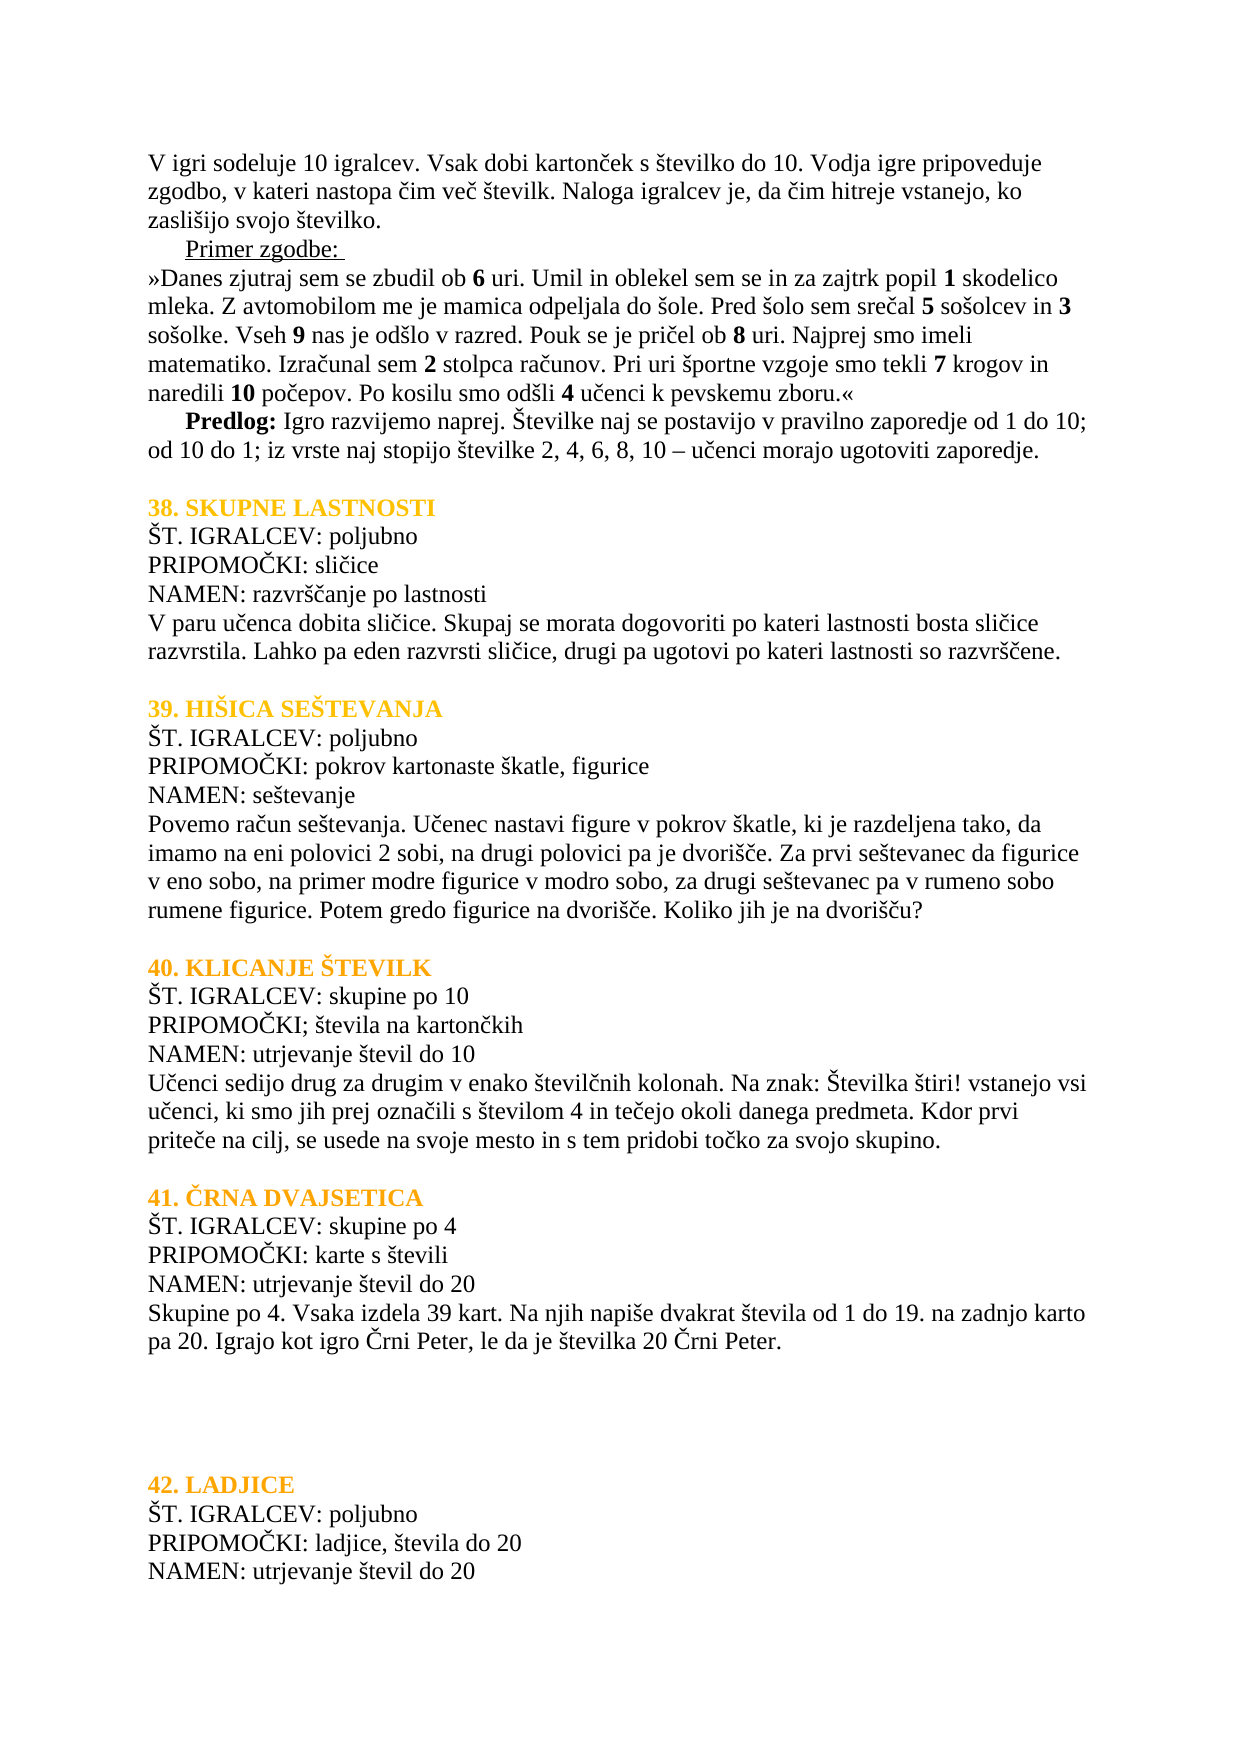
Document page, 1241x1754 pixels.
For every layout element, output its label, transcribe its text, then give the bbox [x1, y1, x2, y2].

text PRIPOMOČKI: ladjice, števila do 20 [148, 1528, 1093, 1556]
text V paru učenca dobita sličice. Skupaj se morata dogovoriti po kateri lastnosti bosta sličice razvrstila. Lahko pa eden razvrsti sličice, drugi pa ugotovi po kateri lastnosti so razvrščene. [148, 608, 1093, 665]
text Primer zgodbe: [148, 234, 1093, 263]
text NAMEN: utrjevanje števil do 20 [148, 1556, 1093, 1585]
text Predlog: Igro razvijemo naprej. Številke naj se postavijo v pravilno zaporedje od 1 do 10; [148, 406, 1093, 435]
text ŠT. IGRALCEV: poljubno [148, 1499, 1093, 1528]
text 38. SKUPNE LASTNOSTI [148, 493, 1093, 521]
text PRIPOMOČKI: karte s števili [148, 1240, 1093, 1269]
text Skupine po 4. Vsaka izdela 39 kart. Na njih napiše dvakrat števila od 1 do 19. na zadnjo karto pa 20. Igrajo kot igro Črni Peter, le da je številka 20 Črni Peter. [148, 1298, 1093, 1355]
text Povemo račun seštevanja. Učenec nastavi figure v pokrov škatle, ki je razdeljena tako, da imamo na eni polovici 2 sobi, na drugi polovici pa je dvorišče. Za prvi seštevanec da figurice v eno sobo, na primer modre figurice v modro sobo, za drugi seštevanec pa v rumeno sobo rumene figurice. Potem gredo figurice na dvorišče. Koliko jih je na dvorišču? [148, 809, 1093, 924]
text NAMEN: razvrščanje po lastnosti [148, 579, 1093, 608]
text PRIPOMOČKI; števila na kartončkih [148, 1010, 1093, 1039]
text PRIPOMOČKI: sličice [148, 550, 1093, 579]
text NAMEN: seštevanje [148, 780, 1093, 809]
text PRIPOMOČKI: pokrov kartonaste škatle, figurice [148, 751, 1093, 780]
text 41. ČRNA DVAJSETICA [148, 1183, 1093, 1211]
text NAMEN: utrjevanje števil do 20 [148, 1269, 1093, 1298]
text »Danes zjutraj sem se zbudil ob 6 uri. Umil in oblekel sem se in za zajtrk popil 1 skodelico mleka. Z avtomobilom me je mamica odpeljala do šole. Pred šolo sem srečal 5 sošolcev in 3 sošolke. Vseh 9 nas je odšlo v razred. Pouk se je pričel ob 8 uri. Najprej smo imeli matematiko. Izračunal sem 2 stolpca računov. Pri uri športne vzgoje smo tekli 7 krogov in naredili 10 počepov. Po kosilu smo odšli 4 učenci k pevskemu zboru.« [148, 263, 1093, 406]
text 40. KLICANJE ŠTEVILK [148, 953, 1093, 981]
text V igri sodeluje 10 igralcev. Vsak dobi kartonček s številko do 10. Vodja igre pripoveduje zgodbo, v kateri nastopa čim več številk. Naloga igralcev je, da čim hitreje vstanejo, ko zaslišijo svojo številko. [148, 148, 1093, 234]
text ŠT. IGRALCEV: skupine po 4 [148, 1211, 1093, 1240]
text 42. LADJICE [148, 1470, 1093, 1499]
text 39. HIŠICA SEŠTEVANJA [148, 694, 1093, 723]
text NAMEN: utrjevanje števil do 10 [148, 1039, 1093, 1068]
text ŠT. IGRALCEV: poljubno [148, 521, 1093, 550]
text Učenci sedijo drug za drugim v enako številčnih kolonah. Na znak: Številka štiri! vstanejo vsi učenci, ki smo jih prej označili s številom 4 in tečejo okoli danega predmeta. Kdor prvi priteče na cilj, se usede na svoje mesto in s tem pridobi točko za svojo skupino. [148, 1068, 1093, 1154]
text ŠT. IGRALCEV: poljubno [148, 723, 1093, 751]
text od 10 do 1; iz vrste naj stopijo številke 2, 4, 6, 8, 10 – učenci morajo ugotoviti zaporedje. [110, 435, 1093, 464]
text ŠT. IGRALCEV: skupine po 10 [148, 981, 1093, 1010]
